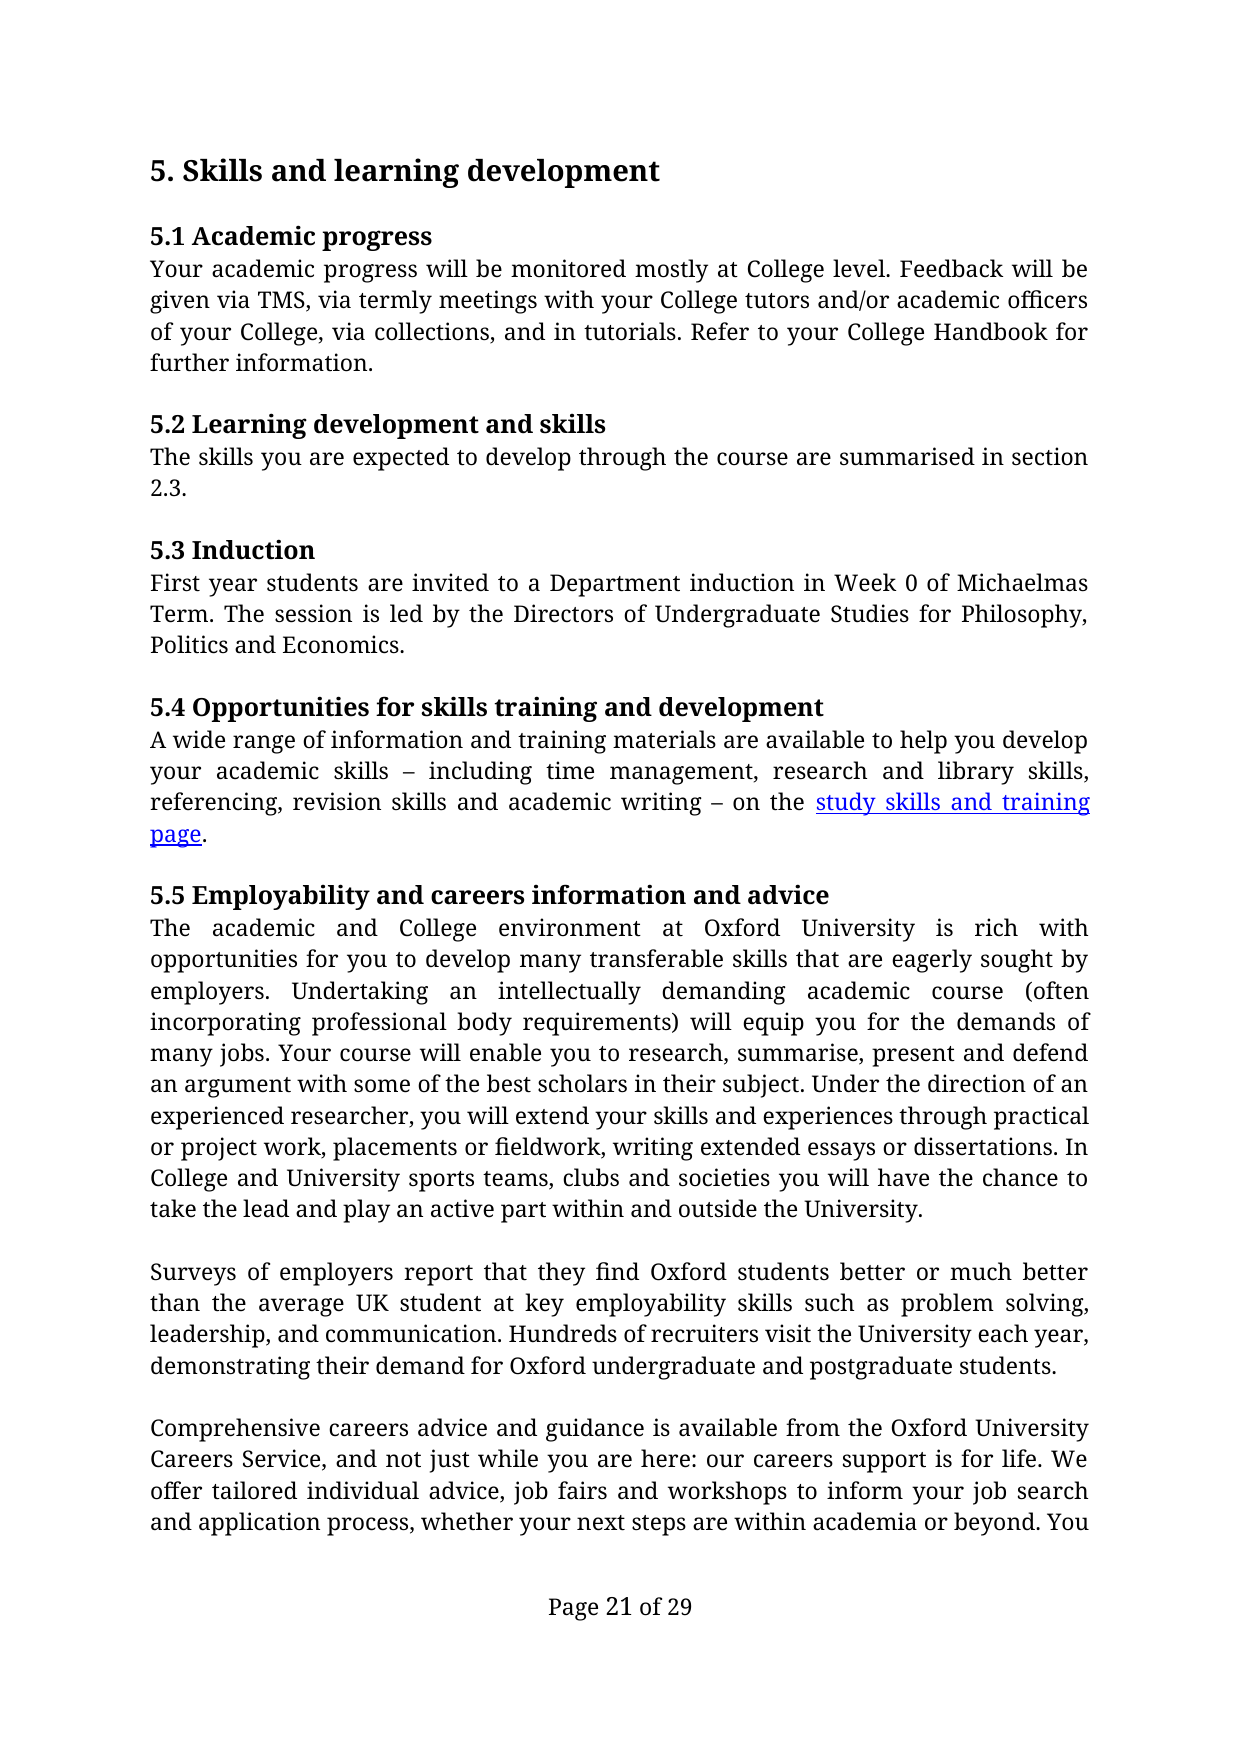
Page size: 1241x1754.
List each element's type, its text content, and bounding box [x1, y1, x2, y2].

subtitle 5.4 Opportunities for skills training and development [150, 690, 1090, 724]
subtitle 5.2 Learning development and skills [150, 407, 1090, 441]
text The academic and College environment at Oxford University is rich with opportunities for you to develop many transferable skills that are eagerly sought by employers. Undertaking an intellectually demanding academic course (often incorporating professional body requirements) will equip you for the demands of many jobs. Your course will enable you to research, summarise, present and defend an argument with some of the best scholars in their subject. Under the direction of an experienced researcher, you will extend your skills and experiences through practical or project work, placements or fieldwork, writing extended essays or dissertations. In College and University sports teams, clubs and societies you will have the chance to take the lead and play an active part within and outside the University. [150, 912, 1090, 1224]
text Your academic progress will be monitored mostly at College level. Feedback will be given via TMS, via termly meetings with your College tutors and/or academic officers of your College, via collections, and in tutorials. Refer to your College Handbook for further information. [150, 253, 1090, 378]
subtitle 5. Skills and learning development [150, 150, 1090, 190]
subtitle 5.3 Induction [150, 533, 1090, 567]
subtitle 5.1 Academic progress [150, 219, 1090, 253]
text The skills you are expected to develop through the course are summarised in section 2.3. [150, 441, 1090, 504]
text Surveys of employers report that they find Oxford students better or much better than the average UK student at key employability skills such as problem solving, leadership, and communication. Hundreds of recruiters visit the University each year, demonstrating their demand for Oxford undergraduate and postgraduate students. [150, 1256, 1090, 1381]
text First year students are invited to a Department induction in Week 0 of Michaelmas Term. The session is led by the Directors of Undergraduate Studies for Philosophy, Politics and Economics. [150, 567, 1090, 661]
subtitle 5.5 Employability and careers information and advice [150, 878, 1090, 912]
text A wide range of information and training materials are available to help you develop your academic skills – including time management, research and library skills, referencing, revision skills and academic writing – on the study skills and training page. [150, 724, 1090, 849]
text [150, 1412, 1090, 1537]
